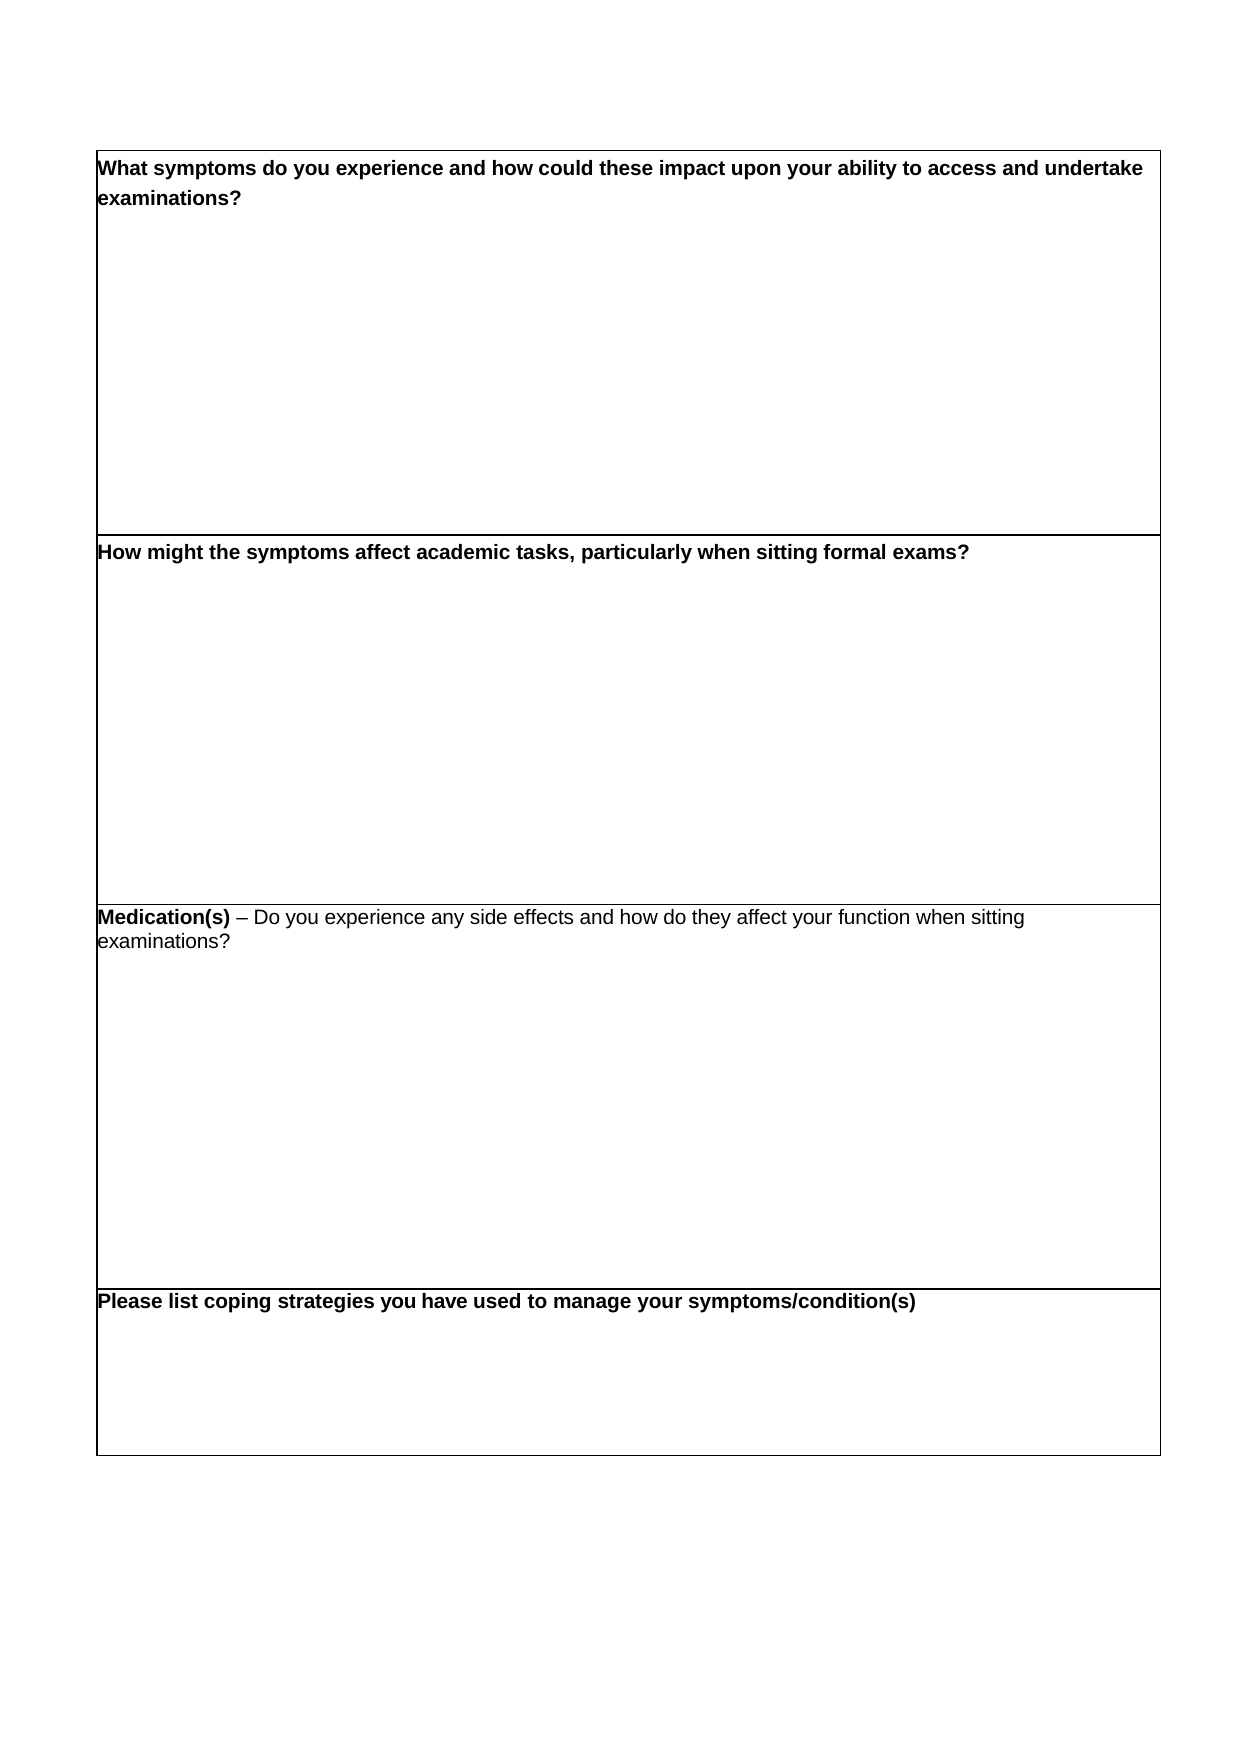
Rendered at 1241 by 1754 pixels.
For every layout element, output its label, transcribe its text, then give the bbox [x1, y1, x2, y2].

table_cell Medication(s) – Do you experience any side effects and how do they affect your function when sitting examinations? [98, 905, 1160, 1288]
table_cell Please list coping strategies you have used to manage your symptoms/condition(s) [98, 1290, 1160, 1455]
table_cell How might the symptoms affect academic tasks, particularly when sitting formal exams? [98, 536, 1160, 904]
table_cell What symptoms do you experience and how could these impact upon your ability to access and undertake examinations? [98, 151, 1160, 534]
